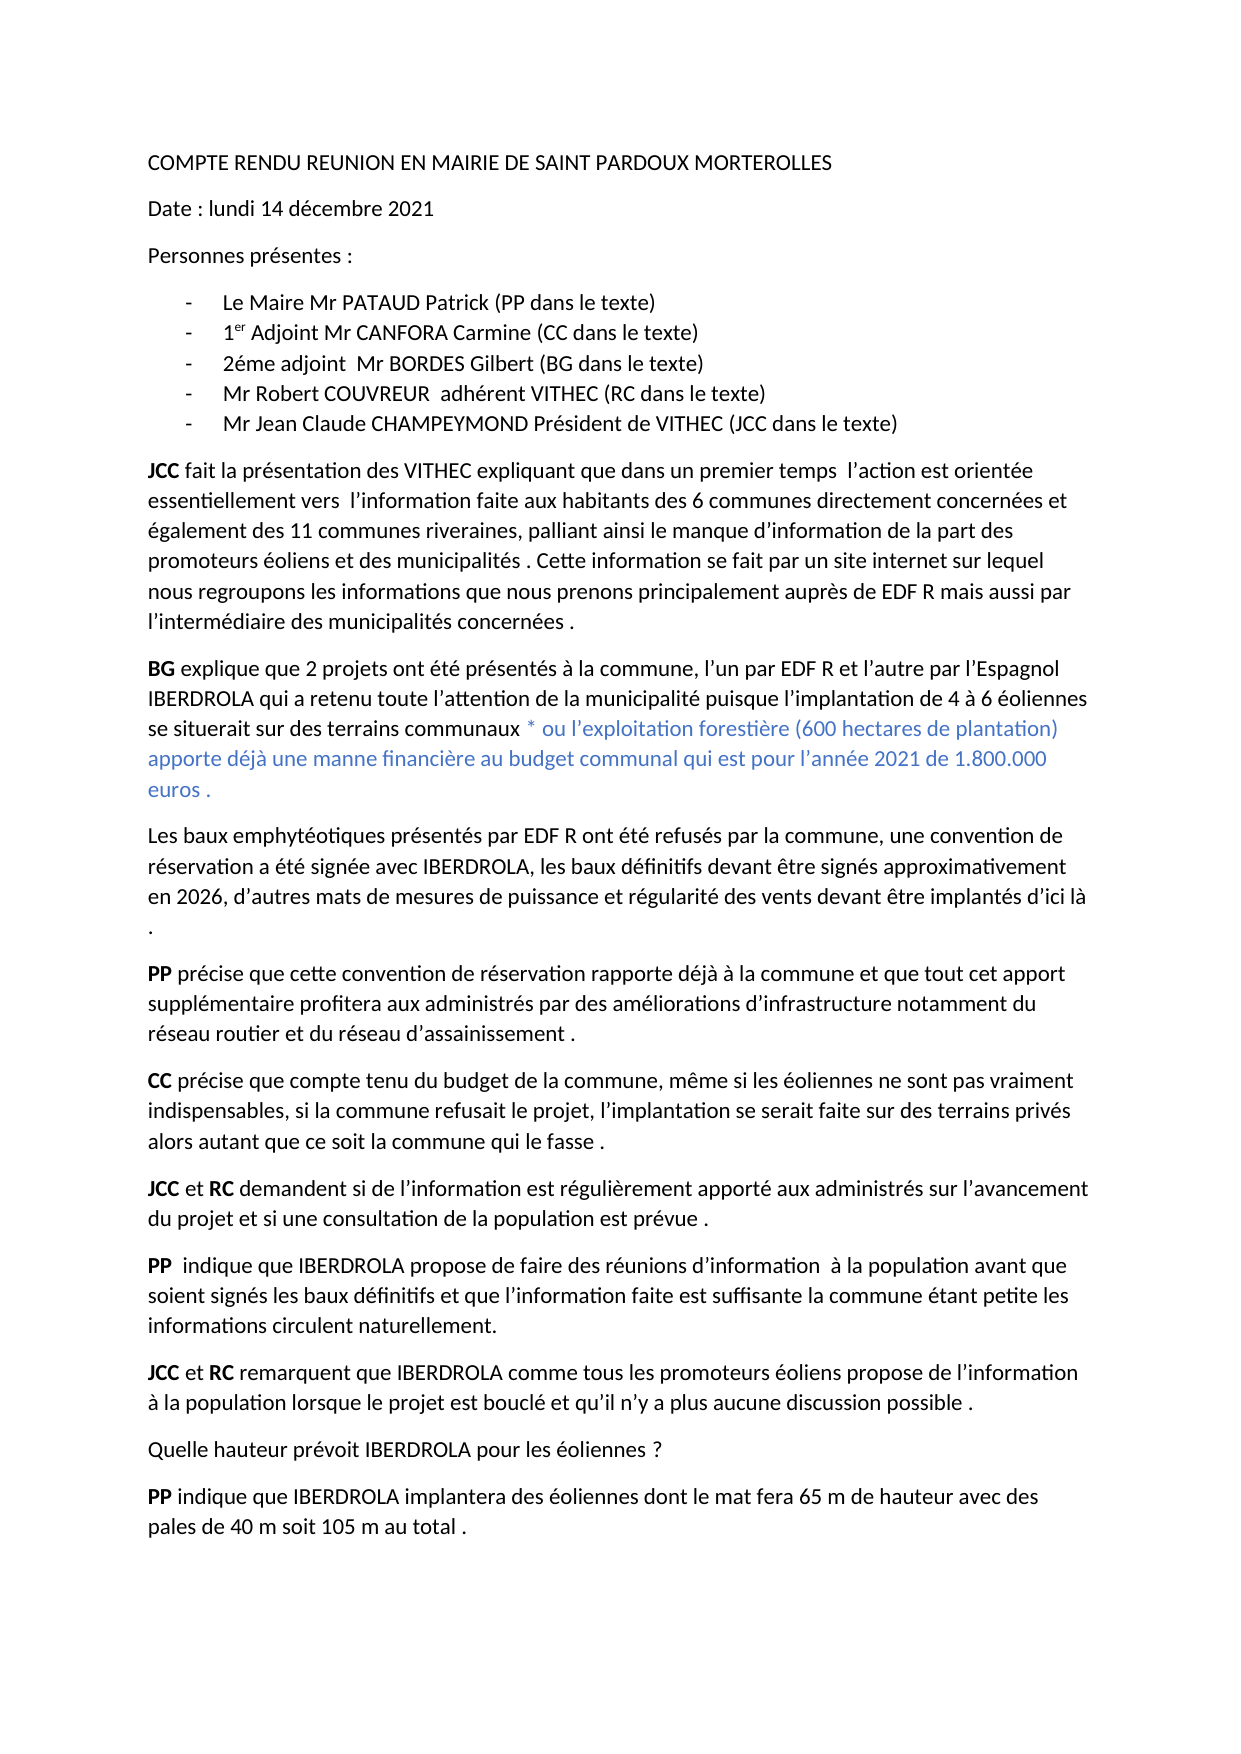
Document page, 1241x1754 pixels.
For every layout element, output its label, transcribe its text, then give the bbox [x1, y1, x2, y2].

text BG explique que 2 projets ont été présentés à la commune, l’un par EDF R et l’autre par l’Espagnol IBERDROLA qui a retenu toute l’attention de la municipalité puisque l’implantation de 4 à 6 éoliennes se situerait sur des terrains communaux * ou l’exploitation forestière (600 hectares de plantation) apporte déjà une manne financière au budget communal qui est pour l’année 2021 de 1.800.000 euros . [148, 654, 1093, 803]
text CC précise que compte tenu du budget de la commune, même si les éoliennes ne sont pas vraiment indispensables, si la commune refusait le projet, l’implantation se serait faite sur des terrains privés alors autant que ce soit la commune qui le fasse . [148, 1066, 1093, 1155]
text JCC et RC demandent si de l’information est régulièrement apporté aux administrés sur l’avancement du projet et si une consultation de la population est prévue . [148, 1174, 1093, 1232]
text JCC et RC remarquent que IBERDROLA comme tous les promoteurs éoliens propose de l’information à la population lorsque le projet est bouclé et qu’il n’y a plus aucune discussion possible . [148, 1358, 1093, 1416]
text JCC fait la présentation des VITHEC expliquant que dans un premier temps l’action est orientée essentiellement vers l’information faite aux habitants des 6 communes directement concernées et également des 11 communes riveraines, palliant ainsi le manque d’information de la part des promoteurs éoliens et des municipalités . Cette information se fait par un site internet sur lequel nous regroupons les informations que nous prenons principalement auprès de EDF R mais aussi par l’intermédiaire des municipalités concernées . [148, 456, 1093, 635]
text Personnes présentes : [148, 241, 1093, 269]
list 1er Adjoint Mr CANFORA Carmine (CC dans le texte) [185, 318, 1093, 346]
text PP indique que IBERDROLA implantera des éoliennes dont le mat fera 65 m de hauteur avec des pales de 40 m soit 105 m au total . [148, 1482, 1093, 1540]
list 2éme adjoint Mr BORDES Gilbert (BG dans le texte) [185, 349, 1093, 377]
text Les baux emphytéotiques présentés par EDF R ont été refusés par la commune, une convention de réservation a été signée avec IBERDROLA, les baux définitifs devant être signés approximativement en 2026, d’autres mats de mesures de puissance et régularité des vents devant être implantés d’ici là . [148, 822, 1093, 940]
list Le Maire Mr PATAUD Patrick (PP dans le texte) [185, 288, 1093, 316]
text PP précise que cette convention de réservation rapporte déjà à la commune et que tout cet apport supplémentaire profitera aux administrés par des améliorations d’infrastructure notamment du réseau routier et du réseau d’assainissement . [148, 959, 1093, 1047]
list Mr Jean Claude CHAMPEYMOND Président de VITHEC (JCC dans le texte) [185, 409, 1093, 437]
text Date : lundi 14 décembre 2021 [148, 194, 1093, 222]
text Quelle hauteur prévoit IBERDROLA pour les éoliennes ? [148, 1435, 1093, 1463]
text PP indique que IBERDROLA propose de faire des réunions d’information à la population avant que soient signés les baux définitifs et que l’information faite est suffisante la commune étant petite les informations circulent naturellement. [148, 1251, 1093, 1339]
text COMPTE RENDU REUNION EN MAIRIE DE SAINT PARDOUX MORTEROLLES [148, 148, 1093, 176]
list Mr Robert COUVREUR adhérent VITHEC (RC dans le texte) [185, 379, 1093, 407]
